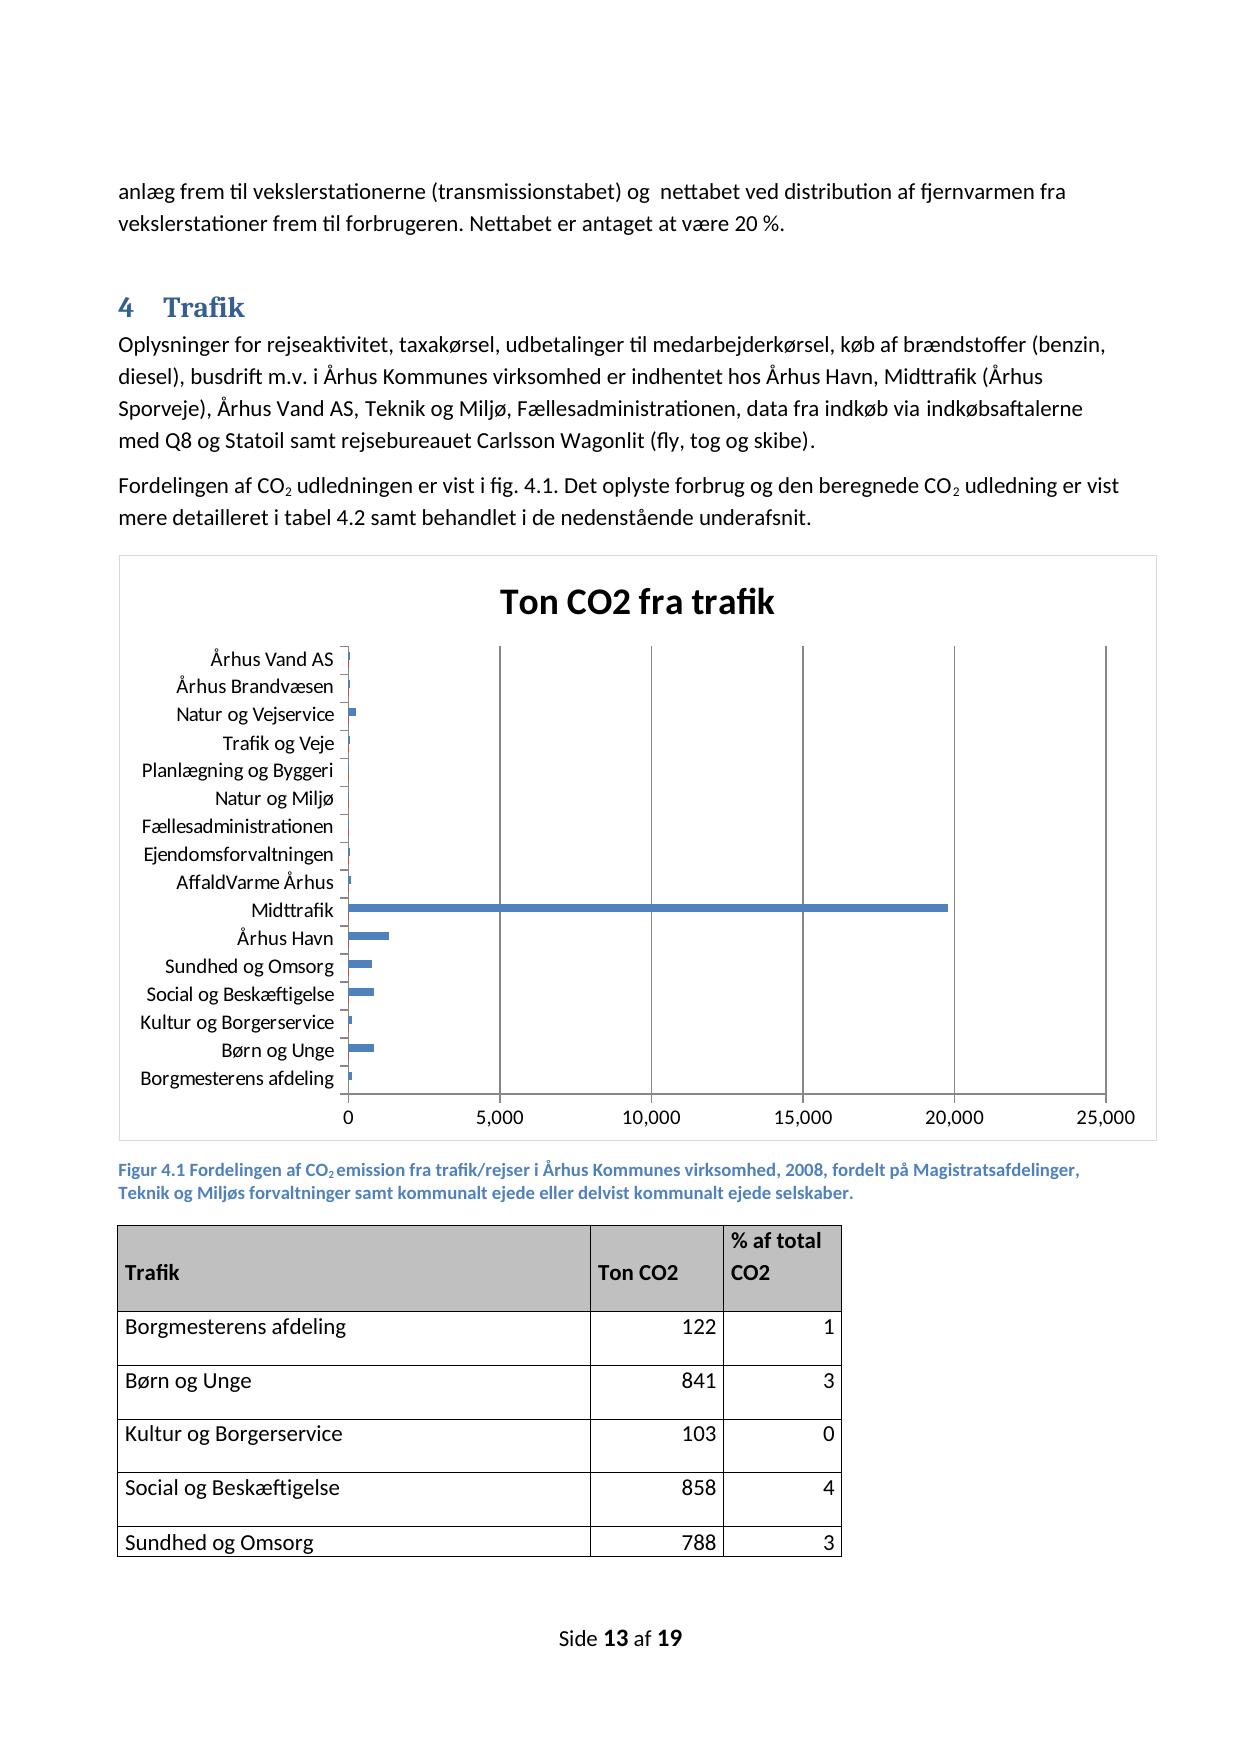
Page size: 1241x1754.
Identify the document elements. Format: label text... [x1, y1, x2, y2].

table_cell 122 [591, 1312, 723, 1365]
text Oplysninger for rejseaktivitet, taxakørsel, udbetalinger til medarbejderkørsel, køb af brændstoffer (benzin, diesel), busdrift m.v. i Århus Kommunes virksomhed er indhentet hos Århus Havn, Midttrafik (Århus Sporveje), Århus Vand AS, Teknik og Miljø, Fællesadministrationen, data fra indkøb via indkøbsaftalerne med Q8 og Statoil samt rejsebureauet Carlsson Wagonlit (fly, tog og skibe). [118, 330, 1122, 455]
table_cell 788 [591, 1527, 723, 1556]
table_cell 3 [724, 1527, 841, 1556]
table_header Ton CO2 [591, 1226, 723, 1311]
table_cell Børn og Unge [118, 1366, 590, 1418]
subtitle Trafik [118, 292, 1122, 325]
table_cell 4 [724, 1473, 841, 1526]
table_cell 1 [724, 1312, 841, 1365]
table_cell Borgmesterens afdeling [118, 1312, 590, 1365]
table_cell Kultur og Borgerservice [118, 1420, 590, 1472]
table_cell 858 [591, 1473, 723, 1526]
table_cell Social og Beskæftigelse [118, 1473, 590, 1526]
table_cell 841 [591, 1366, 723, 1418]
table_cell Sundhed og Omsorg [118, 1527, 590, 1556]
table_header Trafik [118, 1226, 590, 1311]
text Figur 4.1 Fordelingen af CO2 emission fra trafik/rejser i Århus Kommunes virksomhed, 2008, fordelt på Magistratsafdelinger, Teknik og Miljøs forvaltninger samt kommunalt ejede eller delvist kommunalt ejede selskaber. [118, 548, 1122, 1204]
table_cell 0 [724, 1420, 841, 1472]
table_header % af total CO2 [724, 1226, 841, 1311]
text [118, 177, 1122, 237]
text Fordelingen af CO2 udledningen er vist i fig. 4.1. Det oplyste forbrug og den beregnede CO2 udledning er vist mere detailleret i tabel 4.2 samt behandlet i de nedenstående underafsnit. [118, 471, 1122, 532]
table_cell 103 [591, 1420, 723, 1472]
table_cell 3 [724, 1366, 841, 1418]
